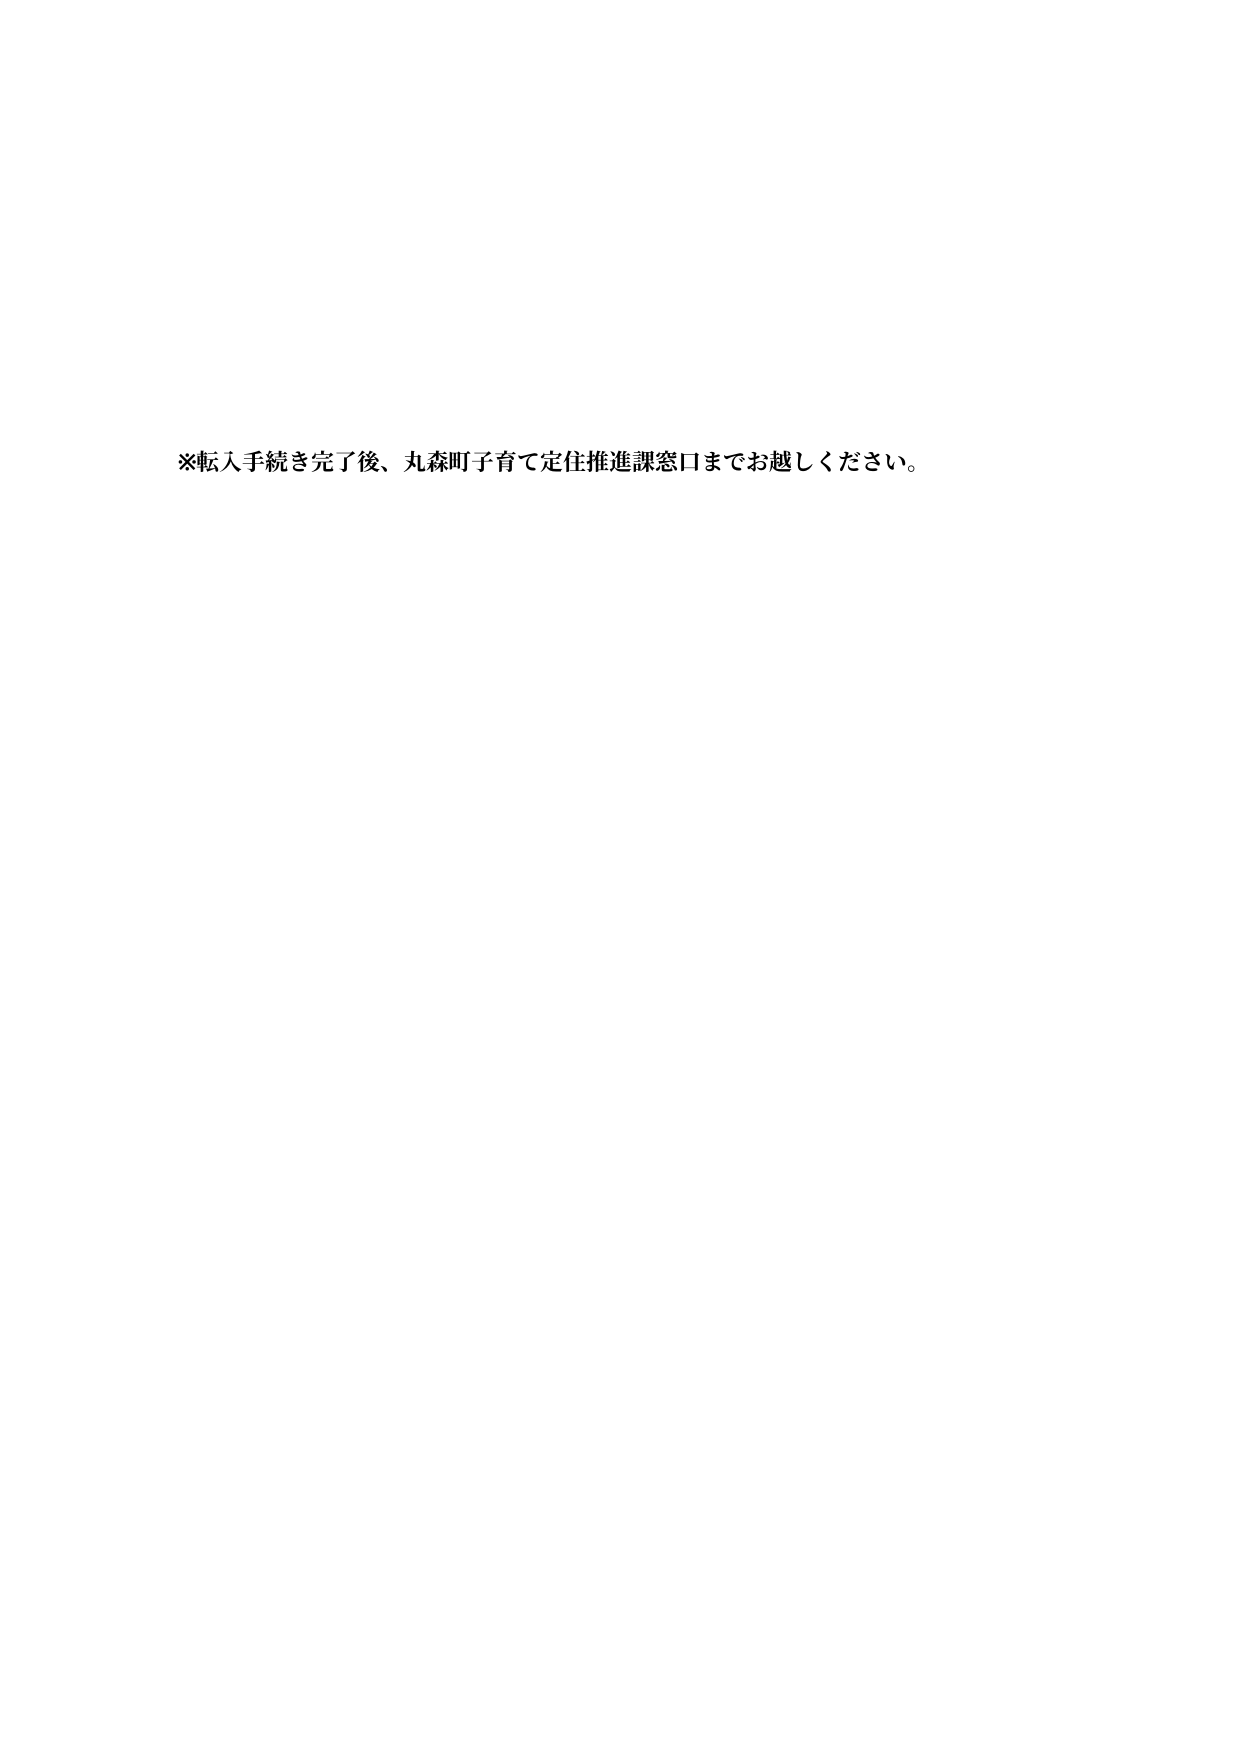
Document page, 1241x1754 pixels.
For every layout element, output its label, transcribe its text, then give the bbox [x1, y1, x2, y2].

text ※転入手続き完了後、丸森町子育て定住推進課窓口までお越しください。 [177, 442, 1063, 479]
